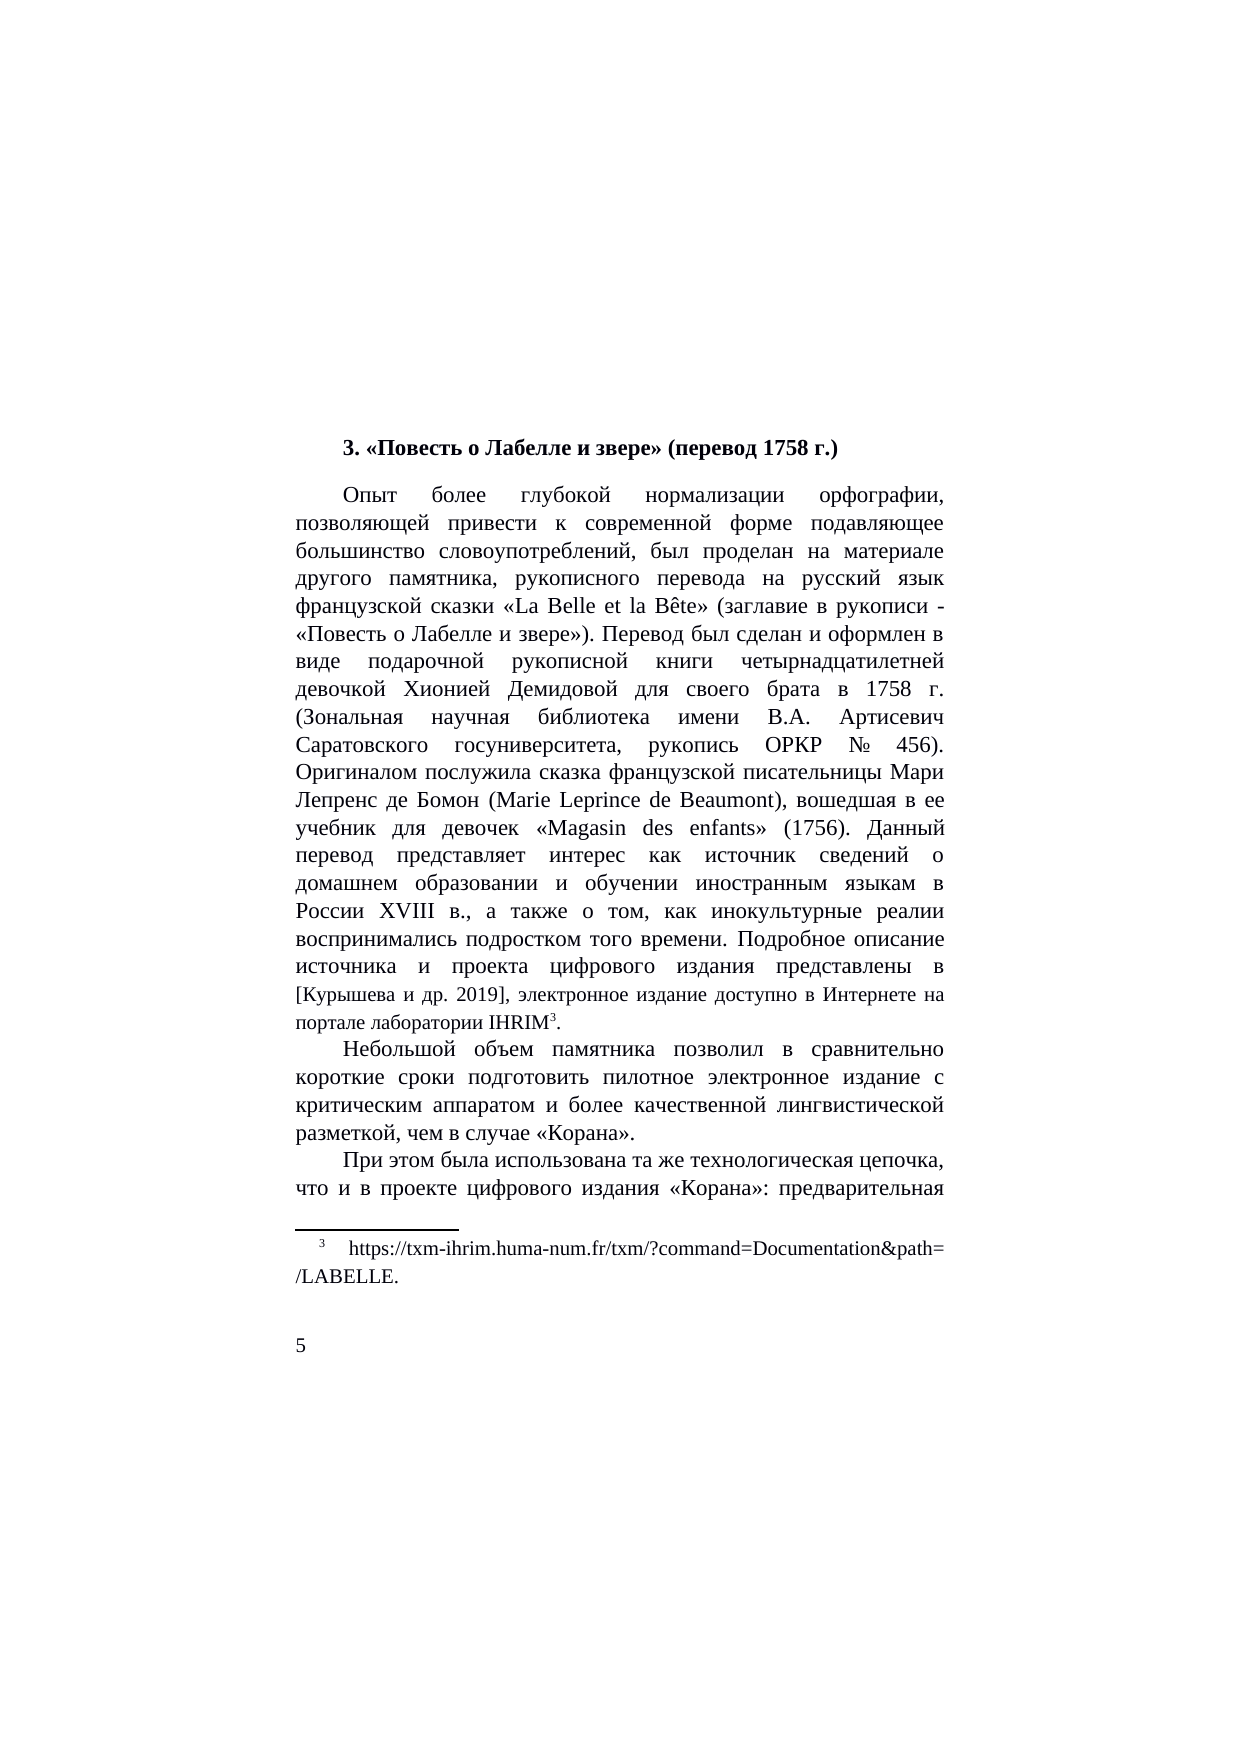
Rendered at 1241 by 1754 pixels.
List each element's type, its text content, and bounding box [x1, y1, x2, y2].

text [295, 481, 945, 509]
text Небольшой объем памятника позволил в сравнительно короткие сроки подготовить пилотное электронное издание с критическим аппаратом и более качественной лингвистической разметкой, чем в случае «Корана». [295, 1035, 945, 1063]
text 3. «Повесть о Лабелле и звере» (перевод 1758 г.) [295, 432, 945, 460]
text Небольшой объем памятника позволил в сравнительно короткие сроки подготовить пилотное электронное издание с критическим аппаратом и более качественной лингвистической разметкой, чем в случае «Корана». [295, 1117, 945, 1146]
text При этом была использована та же технологическая цепочка, что и в проекте цифрового издания «Корана»: предварительная разметка в Microsoft Word, преобразование в TEI XML и импортирование в TXM с применением пакета скриптов XSLT и автоматической разметки TreeTagger. [295, 1146, 945, 1174]
text Опыт более глубокой нормализации орфографии, позволяющей привести к современной форме подавляющее большинство словоупотреблений, был проделан на материале другого памятника, рукописного перевода на русский язык французской сказки «La Belle et la Bête» (заглавие в рукописи - «Повесть о Лабелле и звере»). Перевод был сделан и оформлен в виде подарочной рукописной книги четырнадцатилетней девочкой Хионией Демидовой для своего брата в 1758 г. (Зональная научная библиотека имени В.А. Артисевич Саратовского госуниверситета, рукопись ОРКР № 456). Оригиналом послужила сказка французской писательницы Мари Лепренс де Бомон (Marie Leprince de Beaumont), вошедшая в ее учебник для девочек «Magasin des enfants» (1756). Данный перевод представляет интерес как источник сведений о домашнем образовании и обучении иностранным языкам в России XVIII в., а также о том, как инокультурные реалии воспринимались подростком того времени. Подробное описание источника и проекта цифрового издания представлены в [Курышева и др. 2019], электронное издание доступно в Интернете на портале лаборатории IHRIM. [295, 923, 945, 1035]
